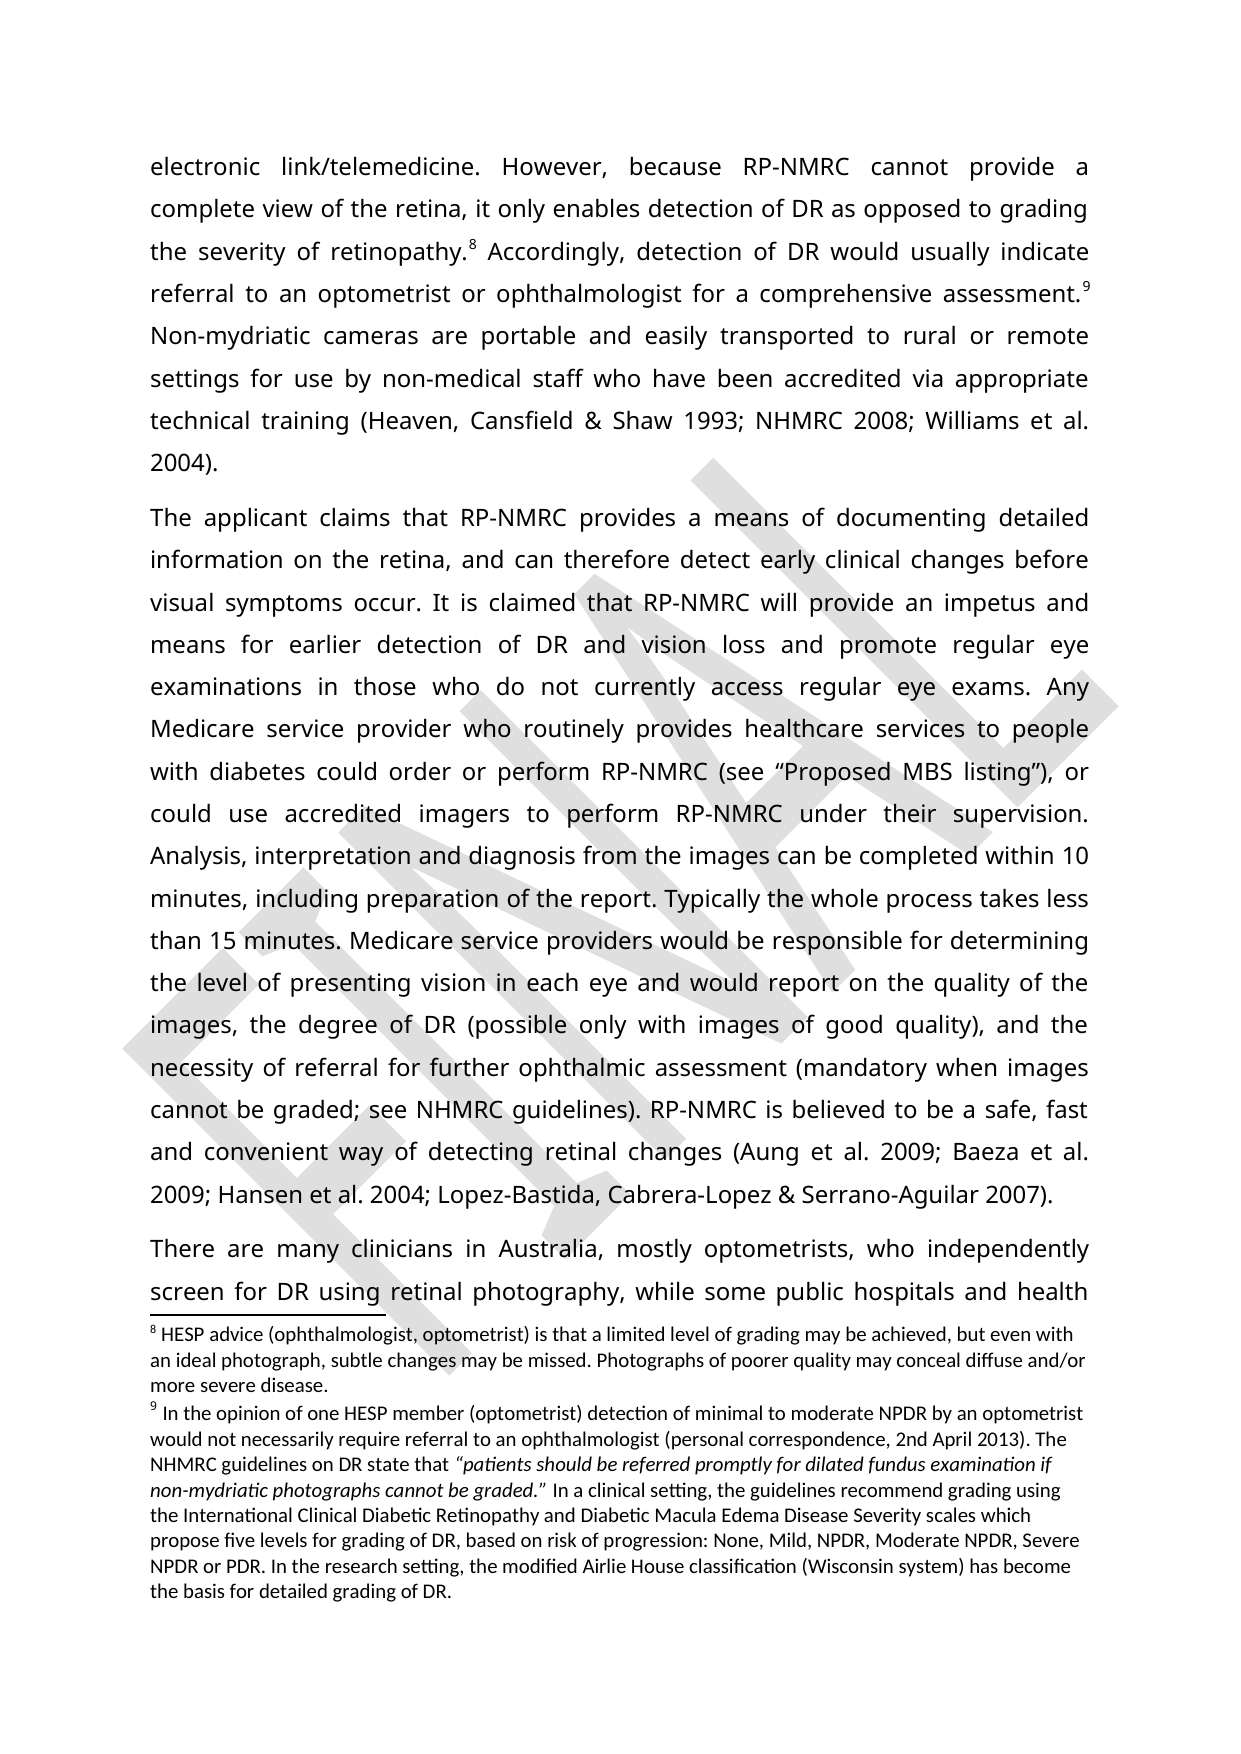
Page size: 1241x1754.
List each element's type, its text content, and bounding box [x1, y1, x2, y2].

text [150, 150, 1090, 479]
text The applicant claims that RP-NMRC provides a means of documenting detailed information on the retina, and can therefore detect early clinical changes before visual symptoms occur. It is claimed that RP-NMRC will provide an impetus and means for earlier detection of DR and vision loss and promote regular eye examinations in those who do not currently access regular eye exams. Any Medicare service provider who routinely provides healthcare services to people with diabetes could order or perform RP-NMRC (see “Proposed MBS listing”), or could use accredited imagers to perform RP-NMRC under their supervision. Analysis, interpretation and diagnosis from the images can be completed within 10 minutes, including preparation of the report. Typically the whole process takes less than 15 minutes. Medicare service providers would be responsible for determining the level of presenting vision in each eye and would report on the quality of the images, the degree of DR (possible only with images of good quality), and the necessity of referral for further ophthalmic assessment (mandatory when images cannot be graded; see NHMRC guidelines). RP-NMRC is believed to be a safe, fast and convenient way of detecting retinal changes (Aung et al. 2009; Baeza et al. 2009; Hansen et al. 2004; Lopez-Bastida, Cabrera-Lopez & Serrano-Aguilar 2007). [150, 501, 1090, 1210]
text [150, 1232, 1090, 1307]
